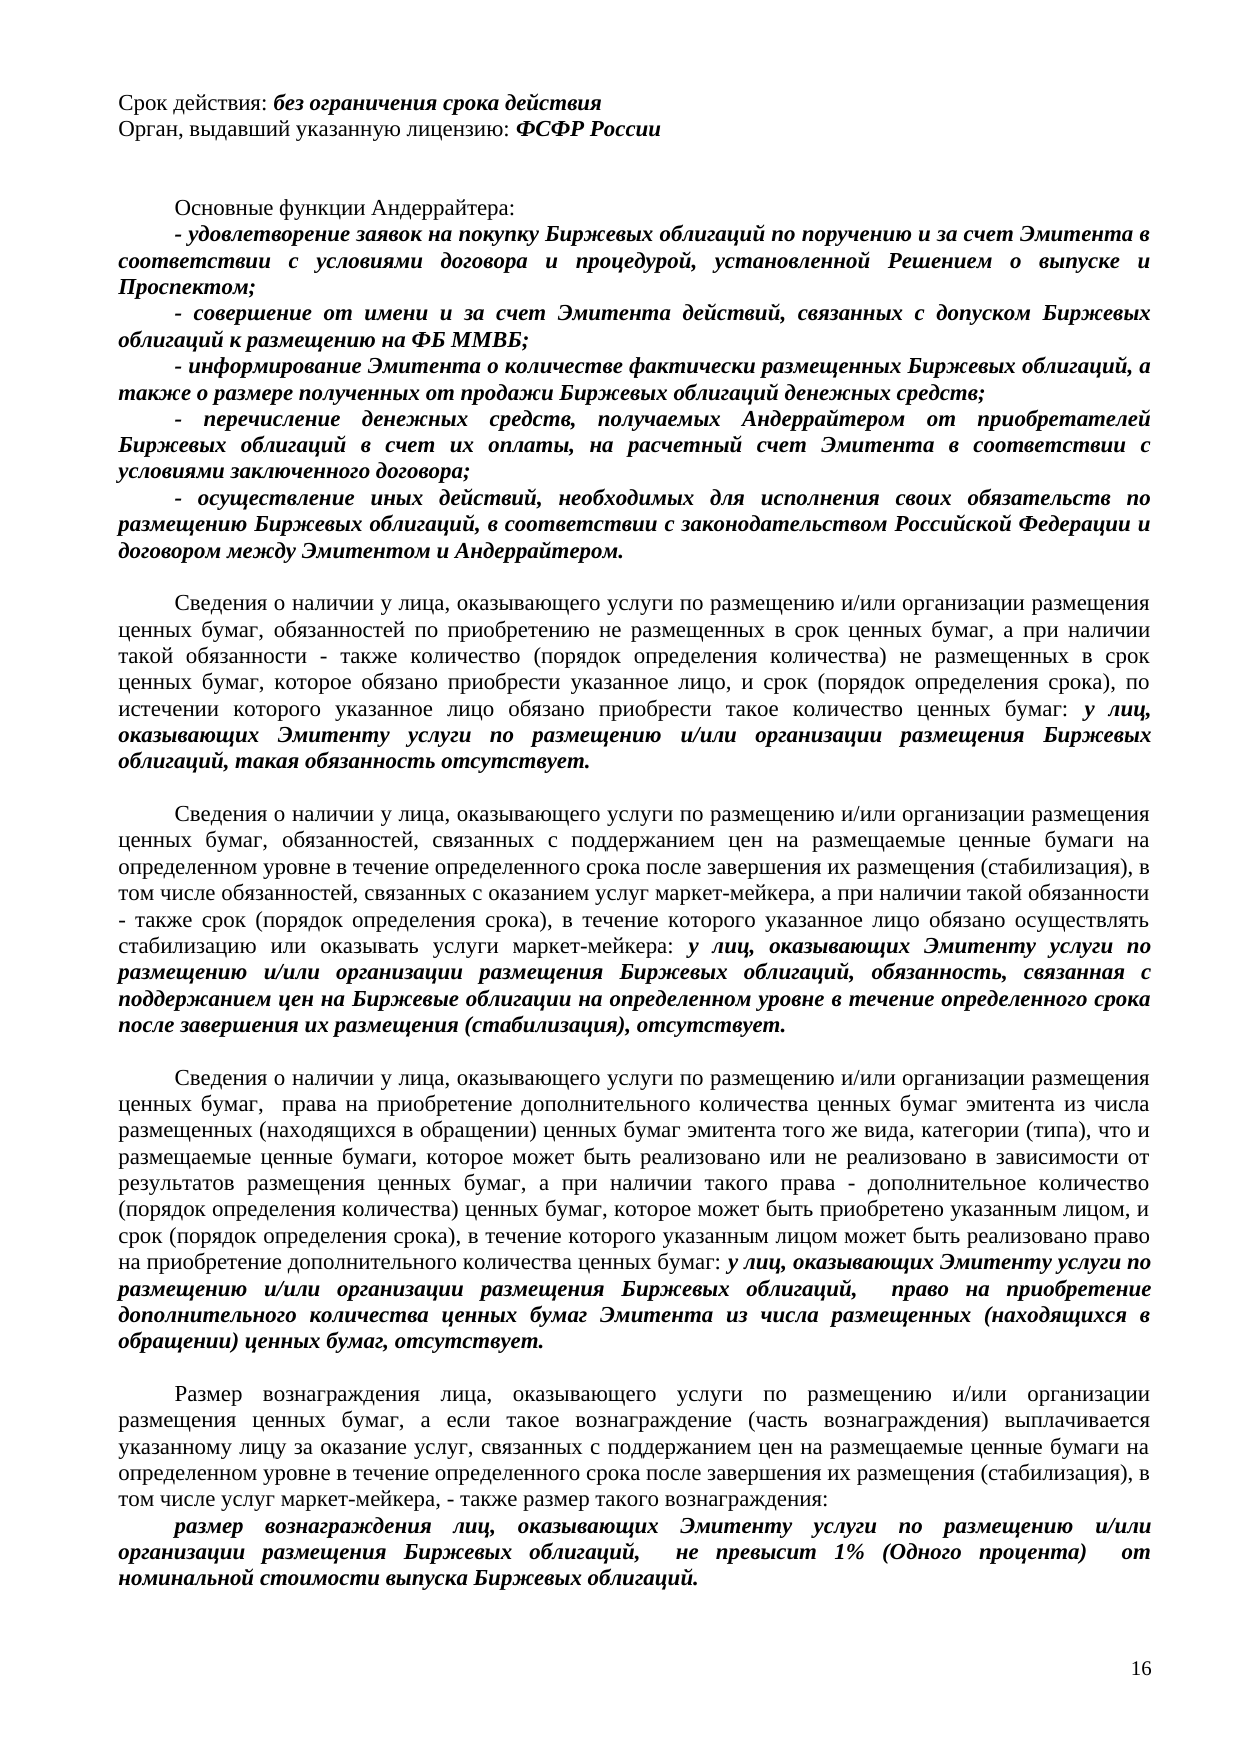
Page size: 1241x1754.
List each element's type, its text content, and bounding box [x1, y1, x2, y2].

text Срок действия: без ограничения срока действия [118, 89, 1152, 115]
text - информирование Эмитента о количестве фактически размещенных Биржевых облигаций, а также о размере полученных от продажи Биржевых облигаций денежных средств; [118, 352, 1152, 405]
text - осуществление иных действий, необходимых для исполнения своих обязательств по размещению Биржевых облигаций, в соответствии с законодательством Российской Федерации и договором между Эмитентом и Андеррайтером. [118, 484, 1152, 563]
text Орган, выдавший указанную лицензию: ФСФР России [118, 115, 1152, 141]
text - удовлетворение заявок на покупку Биржевых облигаций по поручению и за счет Эмитента в соответствии с условиями договора и процедурой, установленной Решением о выпуске и Проспектом; [118, 220, 1152, 299]
text Сведения о наличии у лица, оказывающего услуги по размещению и/или организации размещения ценных бумаг, обязанностей по приобретению не размещенных в срок ценных бумаг, а при наличии такой обязанности - также количество (порядок определения количества) не размещенных в срок ценных бумаг, которое обязано приобрести указанное лицо, и срок (порядок определения срока), по истечении которого указанное лицо обязано приобрести такое количество ценных бумаг: у лиц, оказывающих Эмитенту услуги по размещению и/или организации размещения Биржевых облигаций, такая обязанность отсутствует. [118, 589, 1152, 774]
text - перечисление денежных средств, получаемых Андеррайтером от приобретателей Биржевых облигаций в счет их оплаты, на расчетный счет Эмитента в соответствии с условиями заключенного договора; [118, 405, 1152, 484]
text размер вознаграждения лиц, оказывающих Эмитенту услуги по размещению и/или организации размещения Биржевых облигаций, не превысит 1% (Одного процента) от номинальной стоимости выпуска Биржевых облигаций. [118, 1512, 1152, 1591]
text Сведения о наличии у лица, оказывающего услуги по размещению и/или организации размещения ценных бумаг, обязанностей, связанных с поддержанием цен на размещаемые ценные бумаги на определенном уровне в течение определенного срока после завершения их размещения (стабилизация), в том числе обязанностей, связанных с оказанием услуг маркет-мейкера, а при наличии такой обязанности - также срок (порядок определения срока), в течение которого указанное лицо обязано осуществлять стабилизацию или оказывать услуги маркет-мейкера: у лиц, оказывающих Эмитенту услуги по размещению и/или организации размещения Биржевых облигаций, обязанность, связанная с поддержанием цен на Биржевые облигации на определенном уровне в течение определенного срока после завершения их размещения (стабилизация), отсутствует. [118, 800, 1152, 1037]
text Размер вознаграждения лица, оказывающего услуги по размещению и/или организации размещения ценных бумаг, а если такое вознаграждение (часть вознаграждения) выплачивается указанному лицу за оказание услуг, связанных с поддержанием цен на размещаемые ценные бумаги на определенном уровне в течение определенного срока после завершения их размещения (стабилизация), в том числе услуг маркет-мейкера, - также размер такого вознаграждения: [118, 1380, 1152, 1512]
text Основные функции Андеррайтера: [118, 194, 1152, 220]
text Сведения о наличии у лица, оказывающего услуги по размещению и/или организации размещения ценных бумаг, права на приобретение дополнительного количества ценных бумаг эмитента из числа размещенных (находящихся в обращении) ценных бумаг эмитента того же вида, категории (типа), что и размещаемые ценные бумаги, которое может быть реализовано или не реализовано в зависимости от результатов размещения ценных бумаг, а при наличии такого права - дополнительное количество (порядок определения количества) ценных бумаг, которое может быть приобретено указанным лицом, и срок (порядок определения срока), в течение которого указанным лицом может быть реализовано право на приобретение дополнительного количества ценных бумаг: у лиц, оказывающих Эмитенту услуги по размещению и/или организации размещения Биржевых облигаций, право на приобретение дополнительного количества ценных бумаг Эмитента из числа размещенных (находящихся в обращении) ценных бумаг, отсутствует. [118, 1064, 1152, 1354]
text - совершение от имени и за счет Эмитента действий, связанных с допуском Биржевых облигаций к размещению на ФБ ММВБ; [118, 299, 1152, 352]
